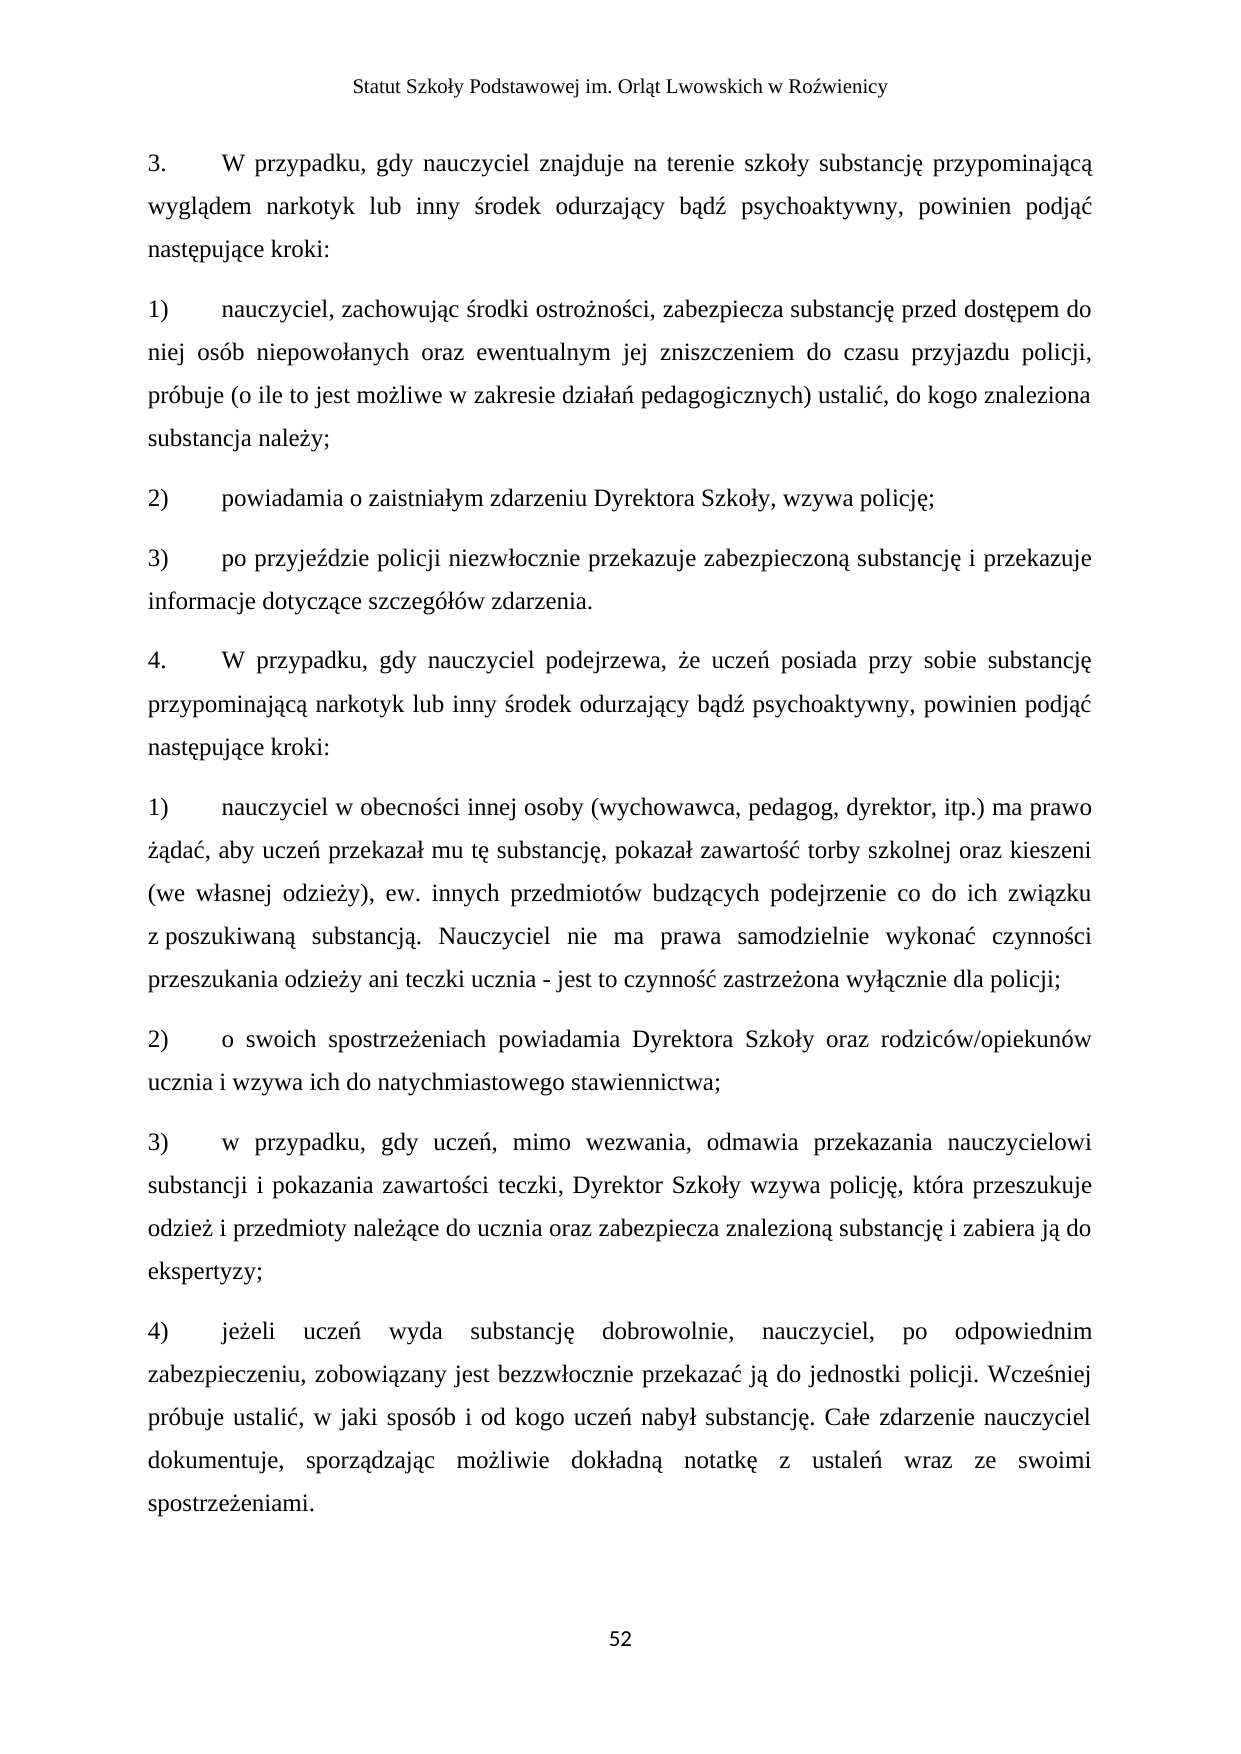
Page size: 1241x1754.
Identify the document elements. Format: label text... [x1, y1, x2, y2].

text 3. W przypadku, gdy nauczyciel znajduje na terenie szkoły substancję przypominającą wyglądem narkotyk lub inny środek odurzający bądź psychoaktywny, powinien podjąć następujące kroki: [148, 148, 1093, 263]
text 2) powiadamia o zaistniałym zdarzeniu Dyrektora Szkoły, wzywa policję; [148, 483, 1093, 512]
text 1) nauczyciel w obecności innej osoby (wychowawca, pedagog, dyrektor, itp.) ma prawo żądać, aby uczeń przekazał mu tę substancję, pokazał zawartość torby szkolnej oraz kieszeni (we własnej odzieży), ew. innych przedmiotów budzących podejrzenie co do ich związku z poszukiwaną substancją. Nauczyciel nie ma prawa samodzielnie wykonać czynności przeszukania odzieży ani teczki ucznia - jest to czynność zastrzeżona wyłącznie dla policji; [148, 792, 1093, 993]
text 4. W przypadku, gdy nauczyciel podejrzewa, że uczeń posiada przy sobie substancję przypominającą narkotyk lub inny środek odurzający bądź psychoaktywny, powinien podjąć następujące kroki: [148, 646, 1093, 761]
text 3) w przypadku, gdy uczeń, mimo wezwania, odmawia przekazania nauczycielowi substancji i pokazania zawartości teczki, Dyrektor Szkoły wzywa policję, która przeszukuje odzież i przedmioty należące do ucznia oraz zabezpiecza znalezioną substancję i zabiera ją do ekspertyzy; [148, 1127, 1093, 1285]
text 3) po przyjeździe policji niezwłocznie przekazuje zabezpieczoną substancję i przekazuje informacje dotyczące szczegółów zdarzenia. [148, 543, 1093, 614]
text 4) jeżeli uczeń wyda substancję dobrowolnie, nauczyciel, po odpowiednim zabezpieczeniu, zobowiązany jest bezzwłocznie przekazać ją do jednostki policji. Wcześniej próbuje ustalić, w jaki sposób i od kogo uczeń nabył substancję. Całe zdarzenie nauczyciel dokumentuje, sporządzając możliwie dokładną notatkę z ustaleń wraz ze swoimi spostrzeżeniami. [148, 1316, 1093, 1517]
text 1) nauczyciel, zachowując środki ostrożności, zabezpiecza substancję przed dostępem do niej osób niepowołanych oraz ewentualnym jej zniszczeniem do czasu przyjazdu policji, próbuje (o ile to jest możliwe w zakresie działań pedagogicznych) ustalić, do kogo znaleziona substancja należy; [148, 294, 1093, 452]
text 2) o swoich spostrzeżeniach powiadamia Dyrektora Szkoły oraz rodziców/opiekunów ucznia i wzywa ich do natychmiastowego stawiennictwa; [148, 1024, 1093, 1096]
